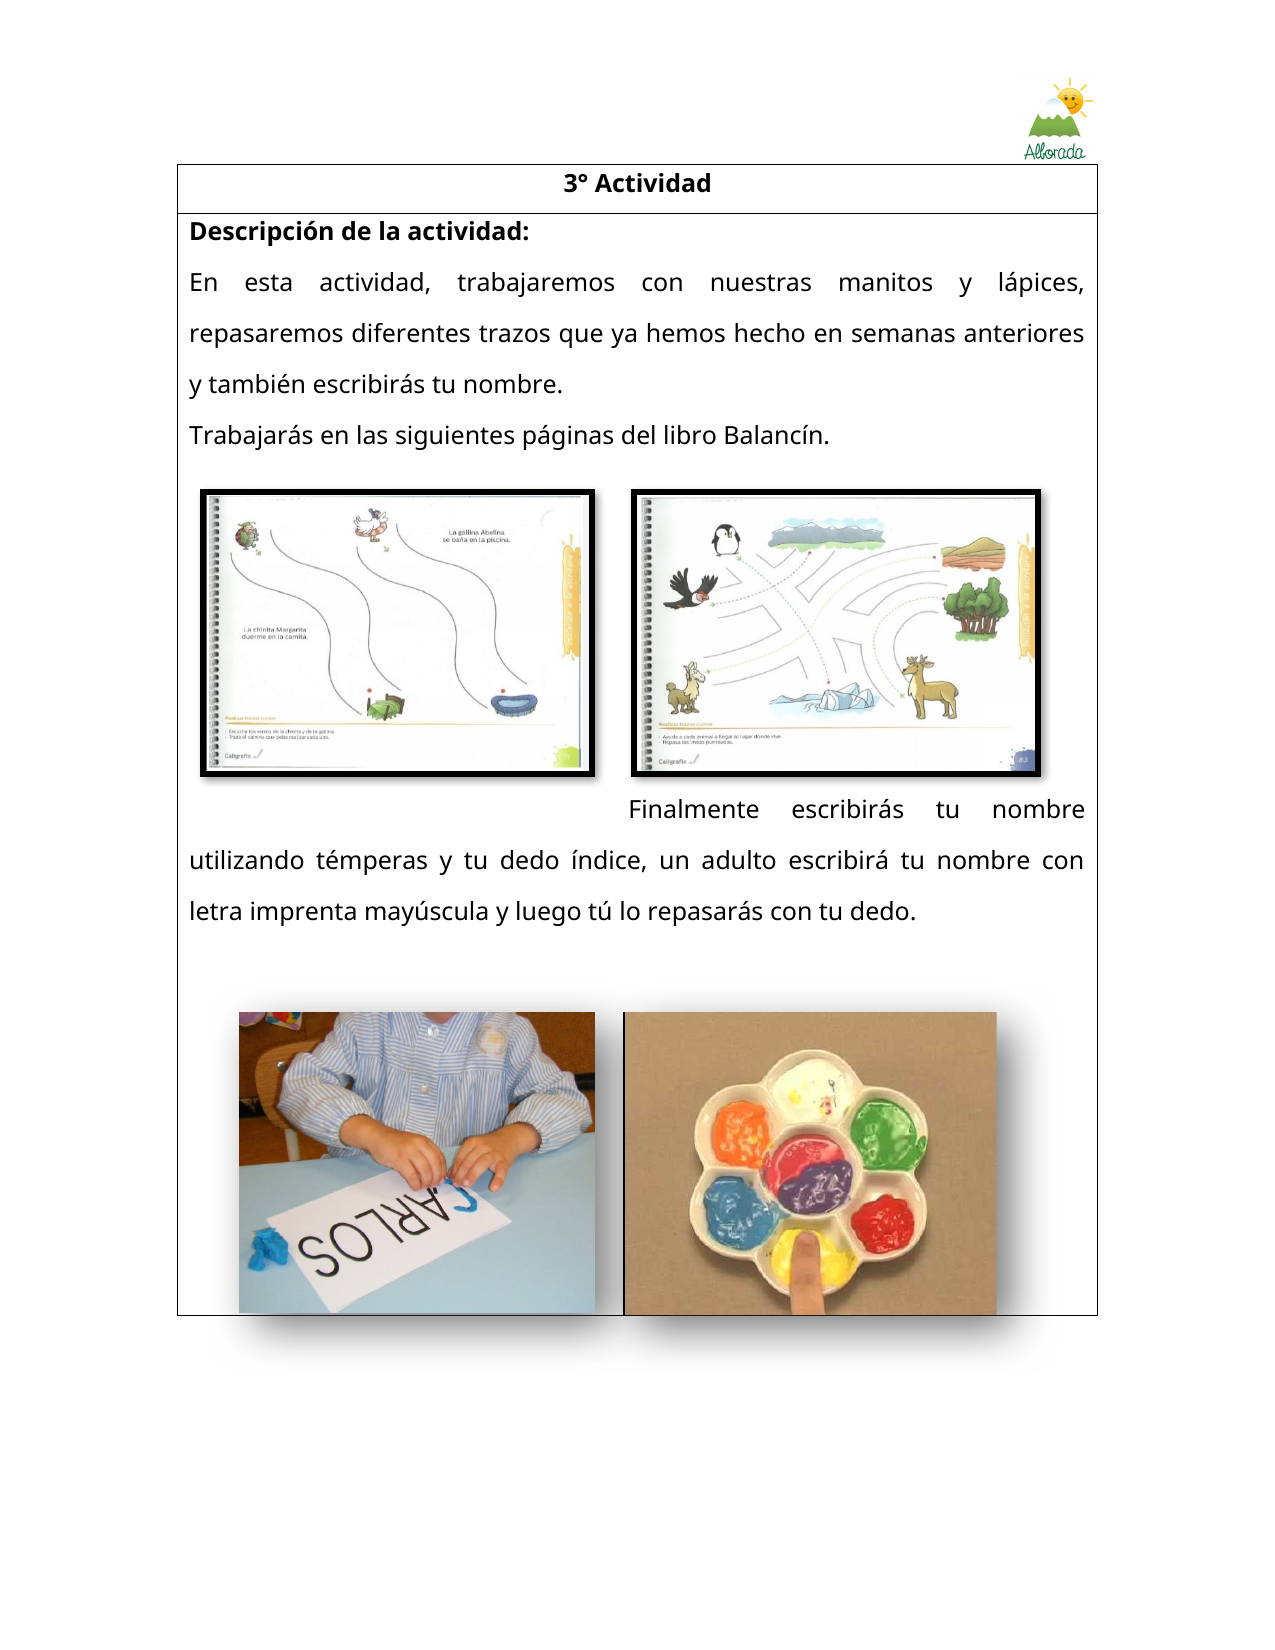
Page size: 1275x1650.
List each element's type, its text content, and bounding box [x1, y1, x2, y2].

picture [206, 495, 589, 771]
table_cell Descripción de la actividad: En esta actividad, trabajaremos con nuestras manitos y lápices, repasaremos diferentes trazos que ya hemos hecho en semanas anteriores y también escribirás tu nombre. Trabajarás en las siguientes páginas del libro Balancín. Finalmente escribirás tu nombre utilizando témperas y tu dedo índice, un adulto escribirá tu nombre con letra imprenta mayúscula y luego tú lo repasarás con tu dedo. [178, 214, 1097, 1315]
picture [637, 495, 1035, 771]
picture [239, 1012, 595, 1313]
picture [1016, 73, 1098, 164]
picture [623, 1012, 997, 1315]
table_header 3° Actividad [178, 165, 1097, 213]
